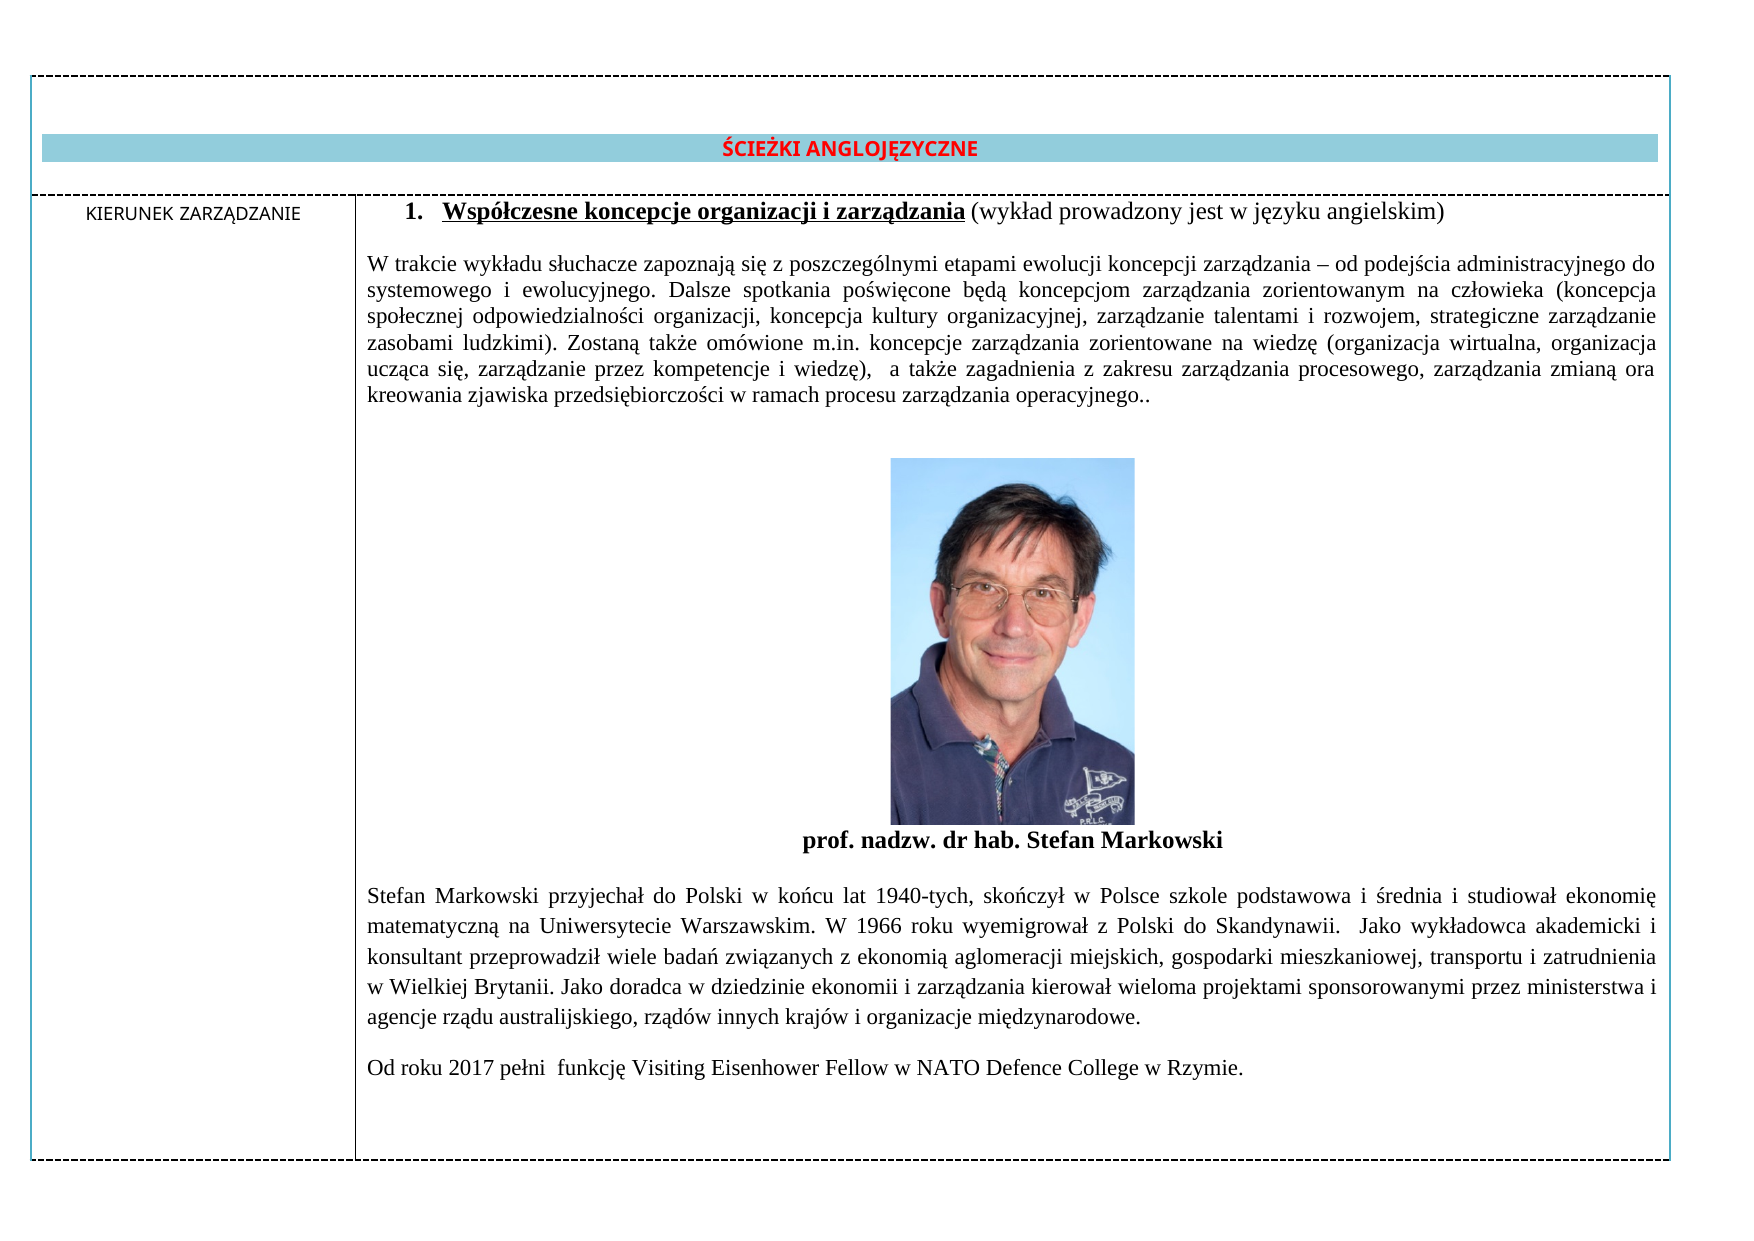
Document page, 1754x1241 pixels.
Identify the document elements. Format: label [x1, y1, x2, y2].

table_cell [32, 194, 355, 1159]
picture [890, 458, 1135, 825]
table_cell [356, 194, 1669, 1159]
table_cell [32, 75, 1669, 194]
